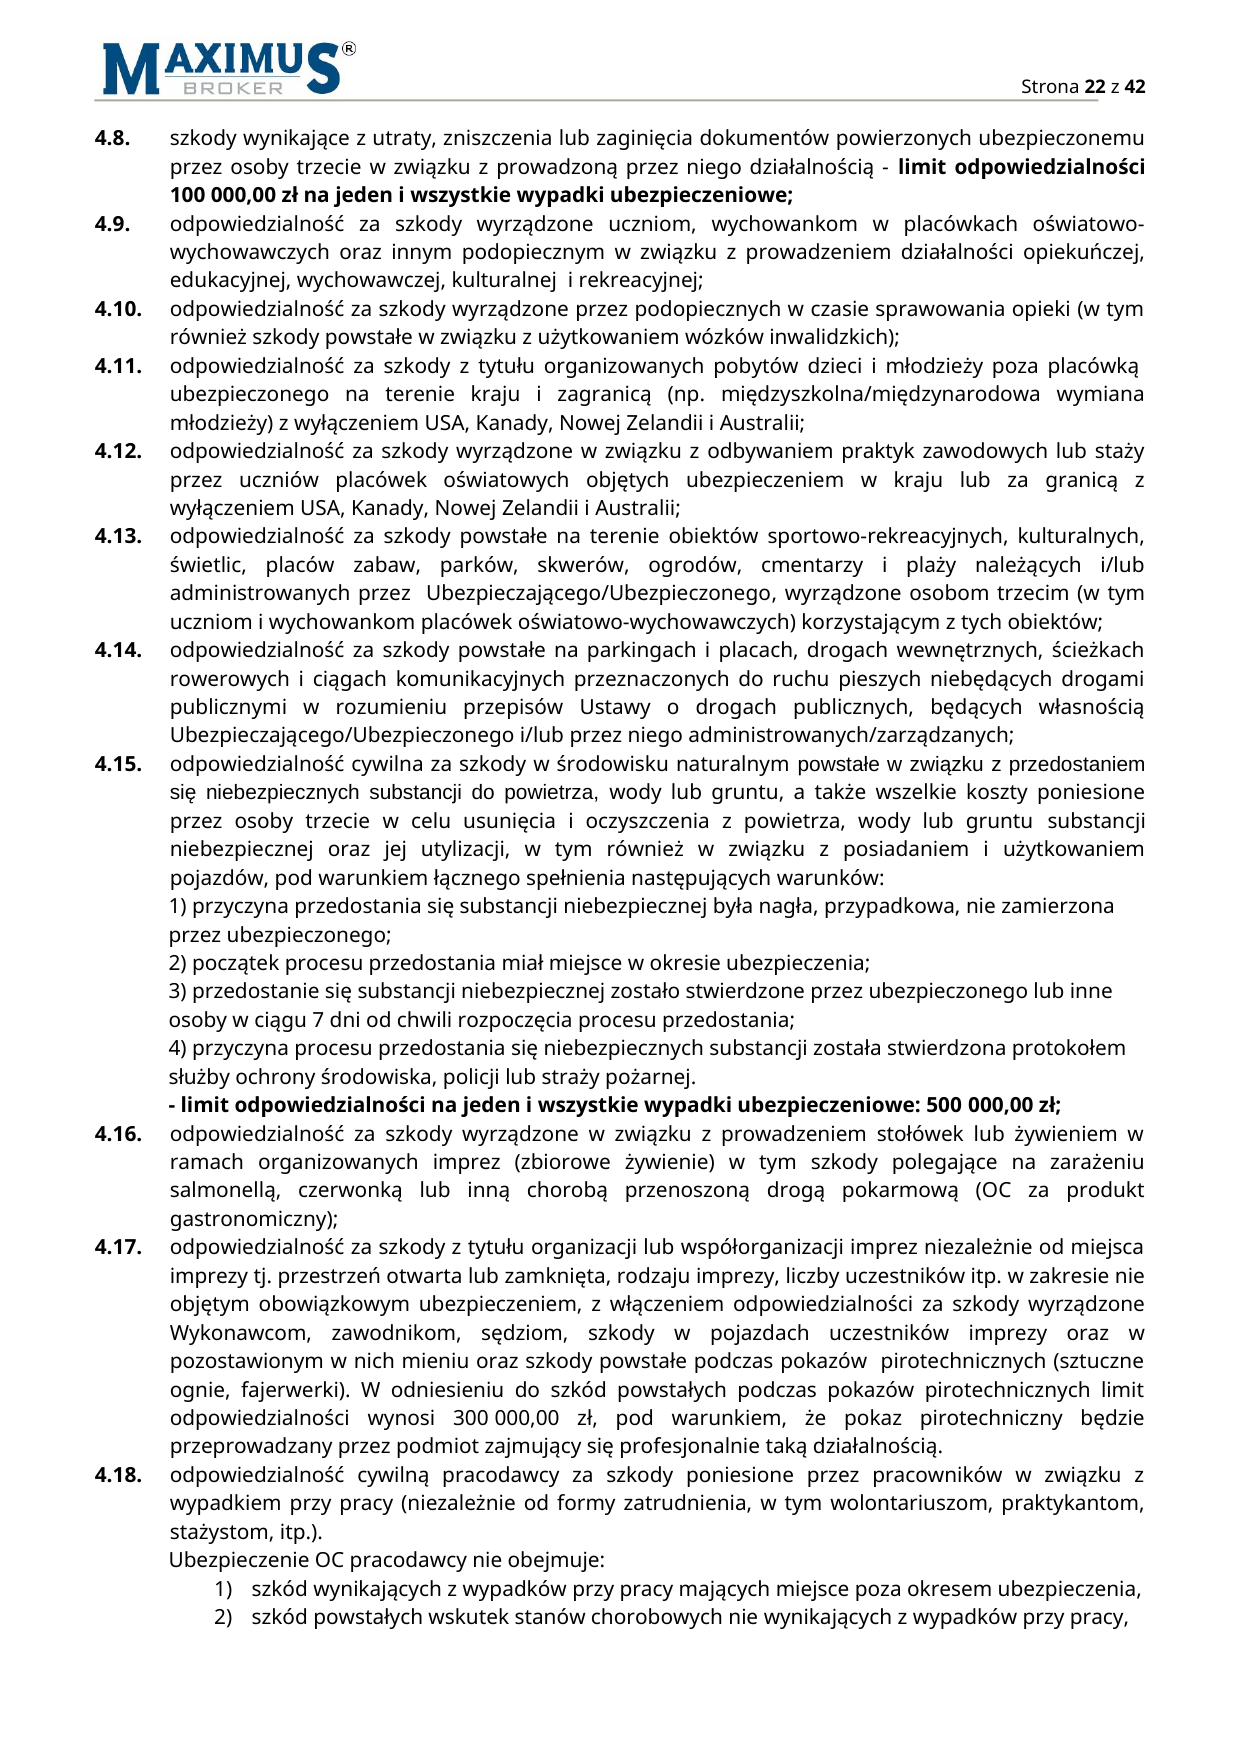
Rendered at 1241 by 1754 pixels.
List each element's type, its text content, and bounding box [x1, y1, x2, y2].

list odpowiedzialność za szkody wyrządzone w związku z odbywaniem praktyk zawodowych lub staży przez uczniów placówek oświatowych objętych ubezpieczeniem w kraju lub za granicą z wyłączeniem USA, Kanady, Nowej Zelandii i Australii; [94, 436, 1146, 522]
picture [97, 37, 362, 99]
list szkód wynikających z wypadków przy pracy mających miejsce poza okresem ubezpieczenia, [214, 1574, 1146, 1602]
text 4) przyczyna procesu przedostania się niebezpiecznych substancji została stwierdzona protokołem służby ochrony środowiska, policji lub straży pożarnej. [168, 1033, 1146, 1090]
list odpowiedzialność za szkody wyrządzone przez podopiecznych w czasie sprawowania opieki (w tym również szkody powstałe w związku z użytkowaniem wózków inwalidzkich); [94, 294, 1146, 351]
list odpowiedzialność cywilna za szkody w środowisku naturalnym powstałe w związku z przedostaniem się niebezpiecznych substancji do powietrza, wody lub gruntu, a także wszelkie koszty poniesione przez osoby trzecie w celu usunięcia i oczyszczenia z powietrza, wody lub gruntu substancji niebezpiecznej oraz jej utylizacji, w tym również w związku z posiadaniem i użytkowaniem pojazdów, pod warunkiem łącznego spełnienia następujących warunków: [94, 749, 1146, 891]
text Ubezpieczenie OC pracodawcy nie obejmuje: [168, 1545, 1146, 1574]
list odpowiedzialność za szkody wyrządzone uczniom, wychowankom w placówkach oświatowo-wychowawczych oraz innym podopiecznym w związku z prowadzeniem działalności opiekuńczej, edukacyjnej, wychowawczej, kulturalnej i rekreacyjnej; [94, 209, 1146, 294]
list odpowiedzialność za szkody wyrządzone w związku z prowadzeniem stołówek lub żywieniem w ramach organizowanych imprez (zbiorowe żywienie) w tym szkody polegające na zarażeniu salmonellą, czerwonką lub inną chorobą przenoszoną drogą pokarmową (OC za produkt gastronomiczny); [94, 1119, 1146, 1232]
text 2) początek procesu przedostania miał miejsce w okresie ubezpieczenia; [168, 948, 1146, 977]
text 3) przedostanie się substancji niebezpiecznej zostało stwierdzone przez ubezpieczonego lub inne osoby w ciągu 7 dni od chwili rozpoczęcia procesu przedostania; [168, 977, 1146, 1033]
list szkody wynikające z utraty, zniszczenia lub zaginięcia dokumentów powierzonych ubezpieczonemu przez osoby trzecie w związku z prowadzoną przez niego działalnością - limit odpowiedzialności 100 000,00 zł na jeden i wszystkie wypadki ubezpieczeniowe; [94, 123, 1146, 209]
list odpowiedzialność za szkody powstałe na terenie obiektów sportowo-rekreacyjnych, kulturalnych, świetlic, placów zabaw, parków, skwerów, ogrodów, cmentarzy i plaży należących i/lub administrowanych przez Ubezpieczającego/Ubezpieczonego, wyrządzone osobom trzecim (w tym uczniom i wychowankom placówek oświatowo-wychowawczych) korzystającym z tych obiektów; [94, 522, 1146, 635]
text 1) przyczyna przedostania się substancji niebezpiecznej była nagła, przypadkowa, nie zamierzona przez ubezpieczonego; [168, 891, 1146, 948]
list odpowiedzialność za szkody powstałe na parkingach i placach, drogach wewnętrznych, ścieżkach rowerowych i ciągach komunikacyjnych przeznaczonych do ruchu pieszych niebędących drogami publicznymi w rozumieniu przepisów Ustawy o drogach publicznych, będących własnością Ubezpieczającego/Ubezpieczonego i/lub przez niego administrowanych/zarządzanych; [94, 635, 1146, 749]
text - limit odpowiedzialności na jeden i wszystkie wypadki ubezpieczeniowe: 500 000,00 zł; [168, 1090, 1146, 1119]
list odpowiedzialność za szkody z tytułu organizowanych pobytów dzieci i młodzieży poza placówką ubezpieczonego na terenie kraju i zagranicą (np. międzyszkolna/międzynarodowa wymiana młodzieży) z wyłączeniem USA, Kanady, Nowej Zelandii i Australii; [94, 351, 1146, 436]
list odpowiedzialność za szkody z tytułu organizacji lub współorganizacji imprez niezależnie od miejsca imprezy tj. przestrzeń otwarta lub zamknięta, rodzaju imprezy, liczby uczestników itp. w zakresie nie objętym obowiązkowym ubezpieczeniem, z włączeniem odpowiedzialności za szkody wyrządzone Wykonawcom, zawodnikom, sędziom, szkody w pojazdach uczestników imprezy oraz w pozostawionym w nich mieniu oraz szkody powstałe podczas pokazów pirotechnicznych (sztuczne ognie, fajerwerki). W odniesieniu do szkód powstałych podczas pokazów pirotechnicznych limit odpowiedzialności wynosi 300 000,00 zł, pod warunkiem, że pokaz pirotechniczny będzie przeprowadzany przez podmiot zajmujący się profesjonalnie taką działalnością. [94, 1232, 1146, 1460]
list odpowiedzialność cywilną pracodawcy za szkody poniesione przez pracowników w związku z wypadkiem przy pracy (niezależnie od formy zatrudnienia, w tym wolontariuszom, praktykantom, stażystom, itp.). [94, 1460, 1146, 1545]
list szkód powstałych wskutek stanów chorobowych nie wynikających z wypadków przy pracy, [214, 1602, 1146, 1631]
